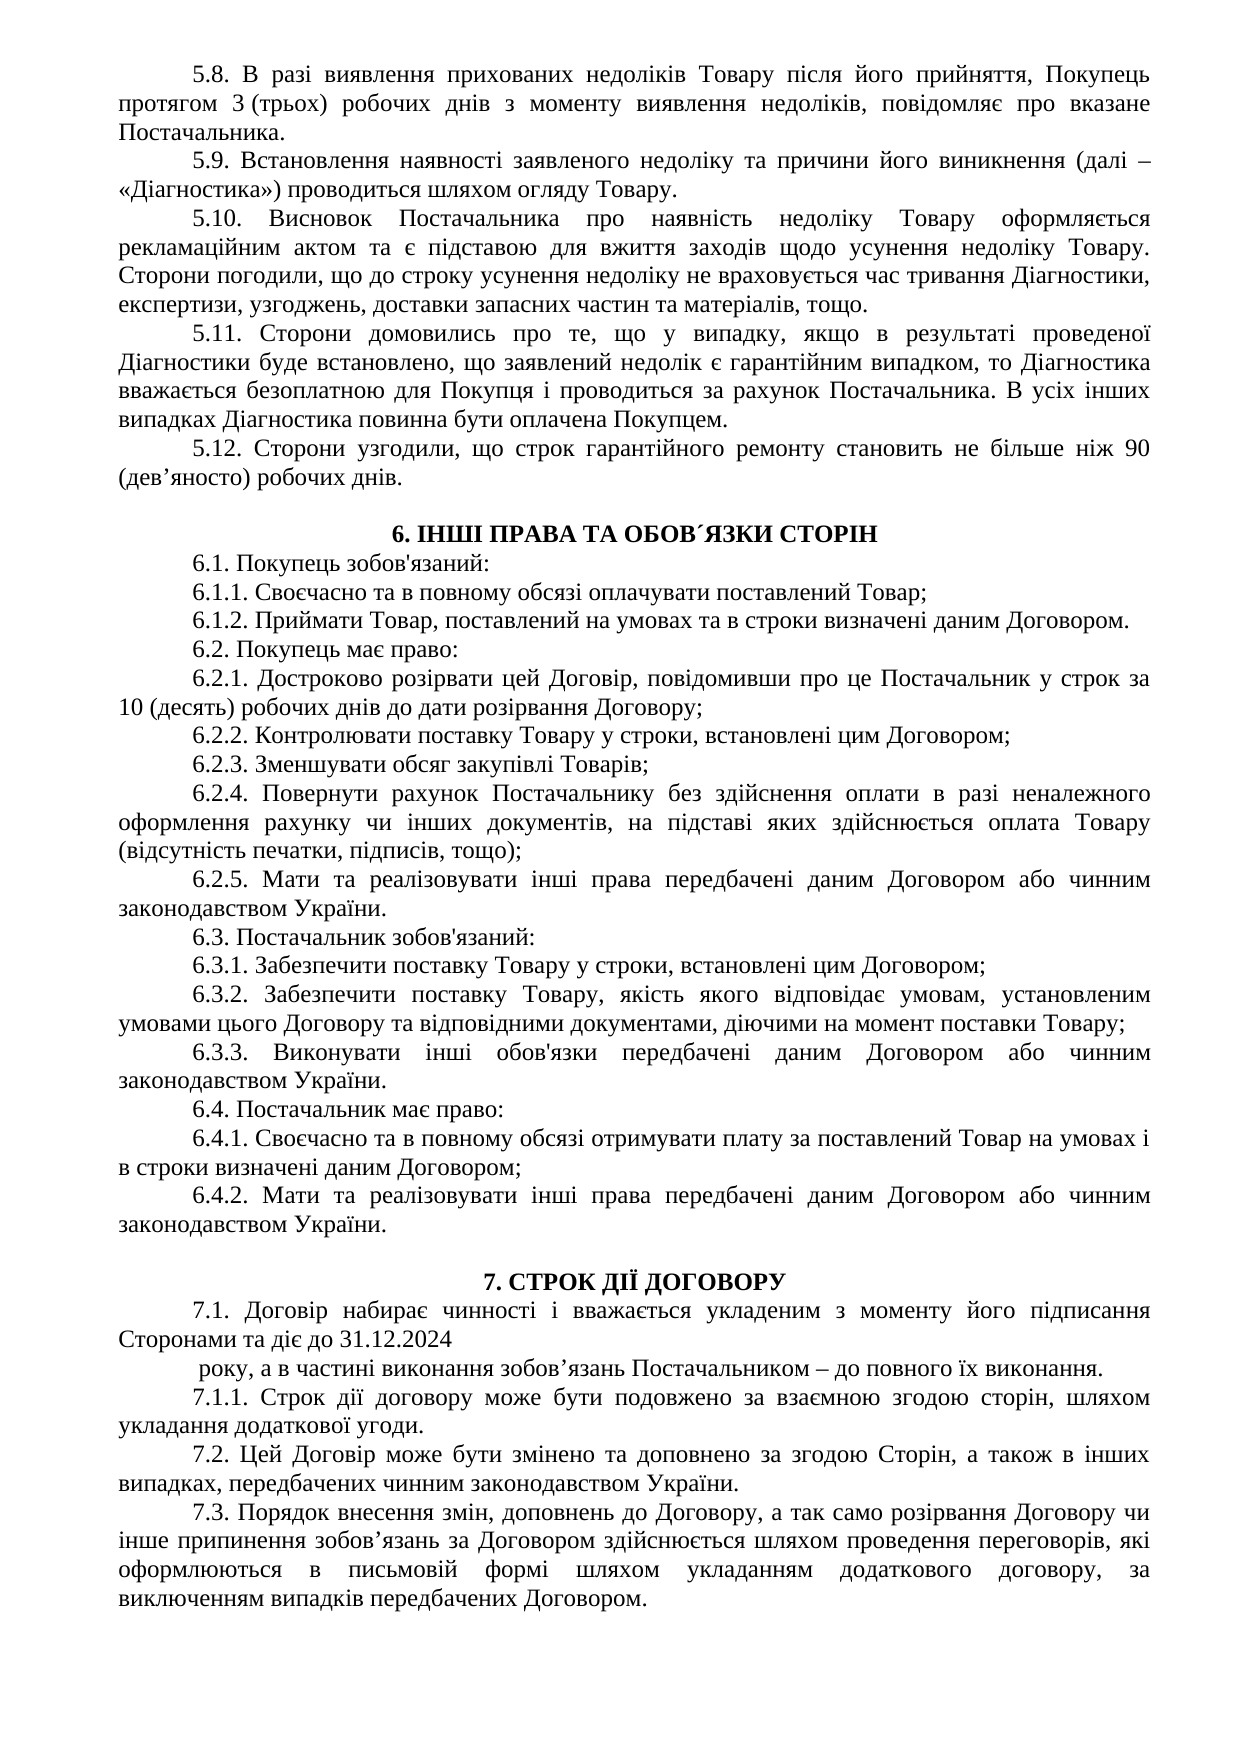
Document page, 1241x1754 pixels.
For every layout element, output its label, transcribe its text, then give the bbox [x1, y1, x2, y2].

text 5.8. В разі виявлення прихованих недоліків Товару після його прийняття, Покупець протягом 3 (трьох) робочих днів з моменту виявлення недоліків, повідомляє про вказане Постачальника. [118, 59, 1152, 145]
text 7. СТРОК ДІЇ ДОГОВОРУ [118, 1267, 1152, 1295]
text 7.1.1. Строк дії договору може бути подовжено за взаємною згодою сторін, шляхом укладання додаткової угоди. [118, 1382, 1152, 1439]
text 6.2.3. Зменшувати обсяг закупівлі Товарів; [118, 749, 1152, 778]
text 5.11. Сторони домовились про те, що у випадку, якщо в результаті проведеної Діагностики буде встановлено, що заявлений недолік є гарантійним випадком, то Діагностика вважається безоплатною для Покупця і проводиться за рахунок Постачальника. В усіх інших випадках Діагностика повинна бути оплачена Покупцем. [118, 318, 1152, 433]
text 6.2.4. Повернути рахунок Постачальнику без здійснення оплати в разі неналежного оформлення рахунку чи інших документів, на підставі яких здійснюється оплата Товару (відсутність печатки, підписів, тощо); [118, 778, 1152, 864]
text 6.4.2. Мати та реалізовувати інші права передбачені даним Договором або чинним законодавством України. [118, 1180, 1152, 1238]
text 6.2.2. Контролювати поставку Товару у строки, встановлені цим Договором; [118, 720, 1152, 749]
text 6.3.2. Забезпечити поставку Товару, якість якого відповідає умовам, установленим умовами цього Договору та відповідними документами, діючими на момент поставки Товару; [118, 979, 1152, 1037]
text 6.4. Постачальник має право: [118, 1094, 1152, 1123]
text 7.3. Порядок внесення змін, доповнень до Договору, а так само розірвання Договору чи інше припинення зобов’язань за Договором здійснюється шляхом проведення переговорів, які оформлюються в письмовій формі шляхом укладанням додаткового договору, за виключенням випадків передбачених Договором. [118, 1497, 1152, 1612]
text 6.3. Постачальник зобов'язаний: [118, 922, 1152, 950]
text року, а в частині виконання зобов’язань Постачальником – до повного їх виконання. [118, 1353, 1152, 1382]
text 5.10. Висновок Постачальника про наявність недоліку Товару оформляється рекламаційним актом та є підставою для вжиття заходів щодо усунення недоліку Товару. Сторони погодили, що до строку усунення недоліку не враховується час тривання Діагностики, експертизи, узгоджень, доставки запасних частин та матеріалів, тощо. [118, 203, 1152, 318]
text 6. ІНШІ ПРАВА ТА ОБОВ´ЯЗКИ СТОРІН [118, 519, 1152, 548]
text 6.1.1. Своєчасно та в повному обсязі оплачувати поставлений Товар; [118, 577, 1152, 605]
text 5.9. Встановлення наявності заявленого недоліку та причини його виникнення (далі – «Діагностика») проводиться шляхом огляду Товару. [118, 145, 1152, 203]
text 6.1. Покупець зобов'язаний: [118, 548, 1152, 577]
text 6.1.2. Приймати Товар, поставлений на умовах та в строки визначені даним Договором. [118, 605, 1152, 634]
text 6.3.1. Забезпечити поставку Товару у строки, встановлені цим Договором; [118, 950, 1152, 979]
text 5.12. Сторони узгодили, що строк гарантійного ремонту становить не більше ніж 90 (дев’яносто) робочих днів. [118, 433, 1152, 490]
text 6.2.5. Мати та реалізовувати інші права передбачені даним Договором або чинним законодавством України. [118, 864, 1152, 922]
text 7.1. Договір набирає чинності і вважається укладеним з моменту його підписання Сторонами та діє до 31.12.2024 [118, 1295, 1152, 1353]
text 6.3.3. Виконувати інші обов'язки передбачені даним Договором або чинним законодавством України. [118, 1037, 1152, 1094]
text 7.2. Цей Договір може бути змінено та доповнено за згодою Сторін, а також в інших випадках, передбачених чинним законодавством України. [118, 1439, 1152, 1497]
text 6.4.1. Своєчасно та в повному обсязі отримувати плату за поставлений Товар на умовах і в строки визначені даним Договором; [118, 1123, 1152, 1180]
text 6.2. Покупець має право: [118, 634, 1152, 663]
text 6.2.1. Достроково розірвати цей Договір, повідомивши про це Постачальник у строк за 10 (десять) робочих днів до дати розірвання Договору; [118, 663, 1152, 720]
